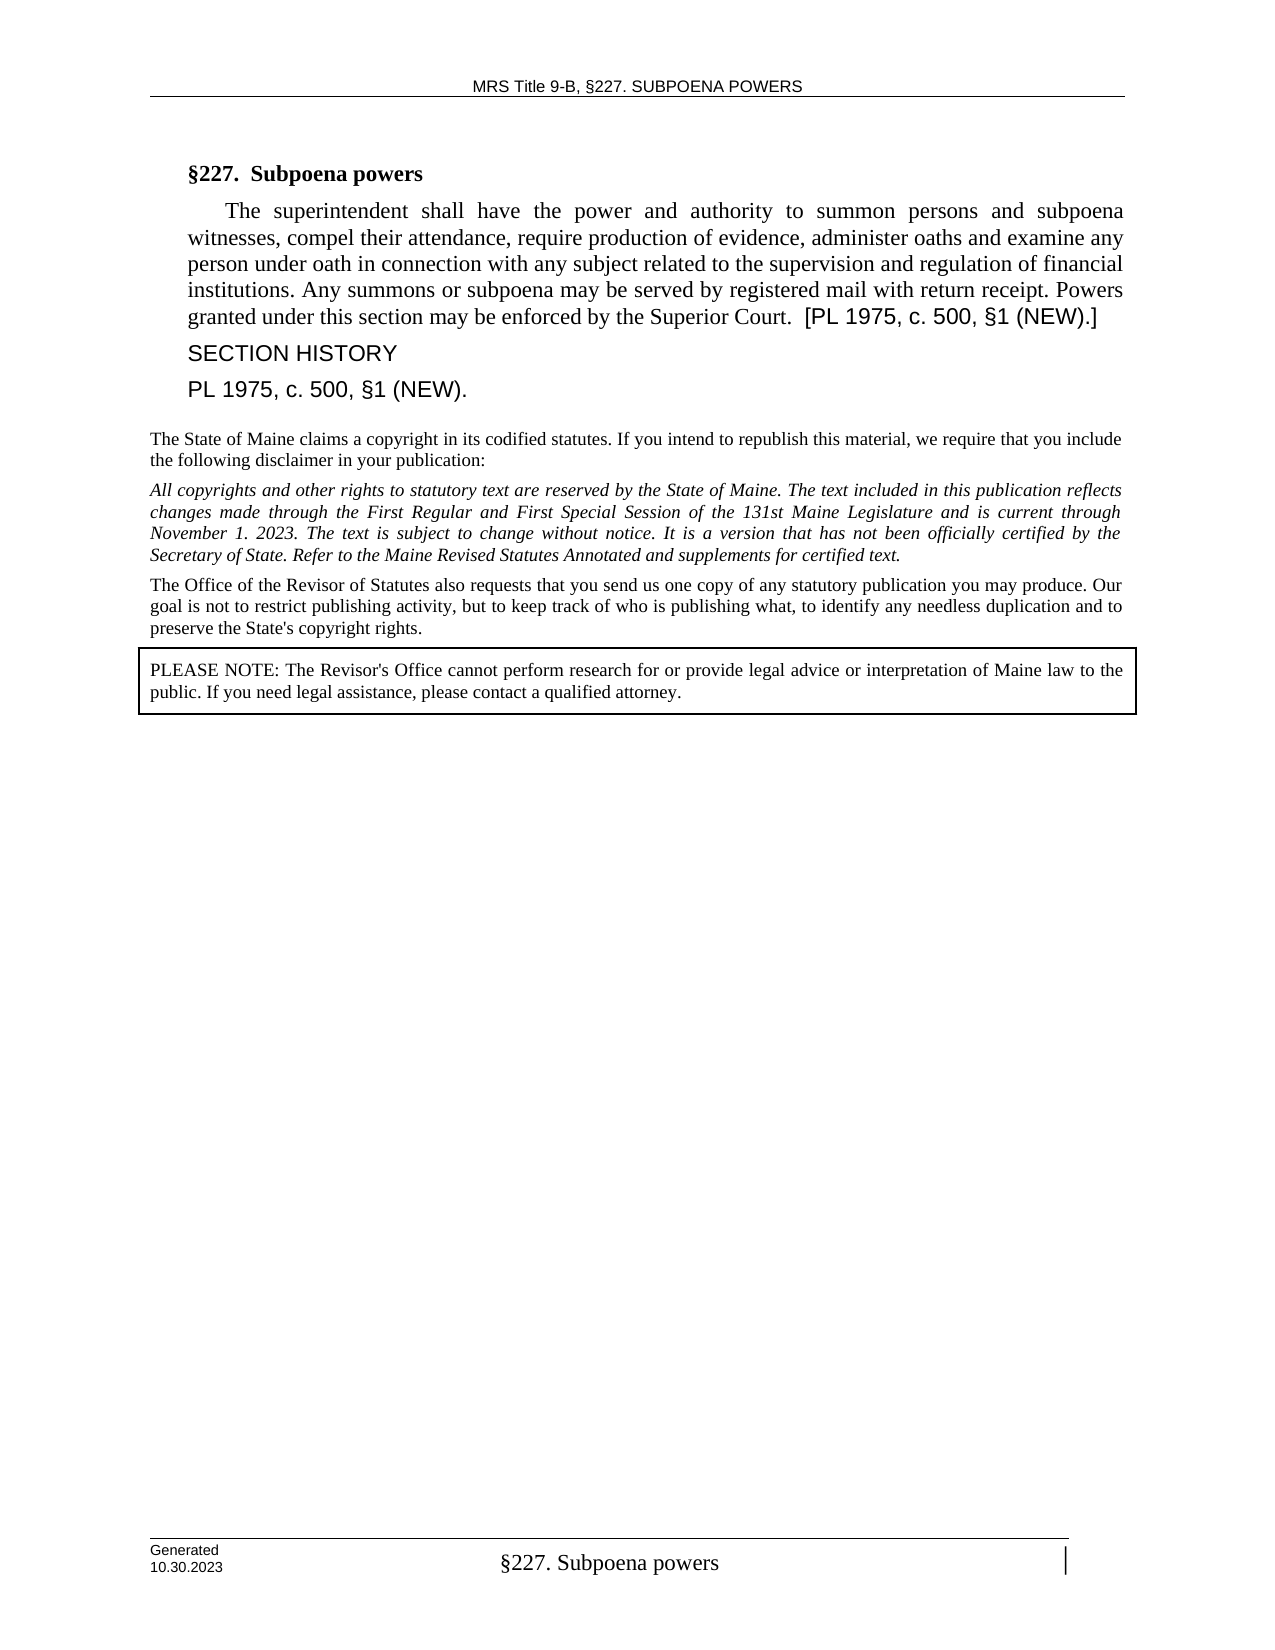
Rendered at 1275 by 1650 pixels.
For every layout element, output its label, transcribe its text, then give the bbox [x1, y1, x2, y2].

text SECTION HISTORY [187, 339, 1125, 366]
text The superintendent shall have the power and authority to summon persons and subpoena witnesses, compel their attendance, require production of evidence, administer oaths and examine any person under oath in connection with any subject related to the supervision and regulation of financial institutions. Any summons or subpoena may be served by registered mail with return receipt. Powers granted under this section may be enforced by the Superior Court. [PL 1975, c. 500, §1 (NEW).] [187, 197, 1125, 329]
text PLEASE NOTE: The Revisor's Office cannot perform research for or provide legal advice or interpretation of Maine law to the public. If you need legal assistance, please contact a qualified attorney. [140, 649, 1135, 713]
text The Office of the Revisor of Statutes also requests that you send us one copy of any statutory publication you may produce. Our goal is not to restrict publishing activity, but to keep track of who is publishing what, to identify any needless duplication and to preserve the State's copyright rights. [150, 574, 1125, 638]
text All copyrights and other rights to statutory text are reserved by the State of Maine. The text included in this publication reflects changes made through the First Regular and First Special Session of the 131st Maine Legislature and is current through November 1. 2023 . The text is subject to change without notice. It is a version that has not been officially certified by the Secretary of State. Refer to the Maine Revised Statutes Annotated and supplements for certified text. [150, 479, 1125, 565]
text §227. Subpoena powers [187, 160, 1125, 187]
text PL 1975, c. 500, §1 (NEW). [187, 376, 1125, 403]
text The State of Maine claims a copyright in its codified statutes. If you intend to republish this material, we require that you include the following disclaimer in your publication: [150, 428, 1125, 471]
